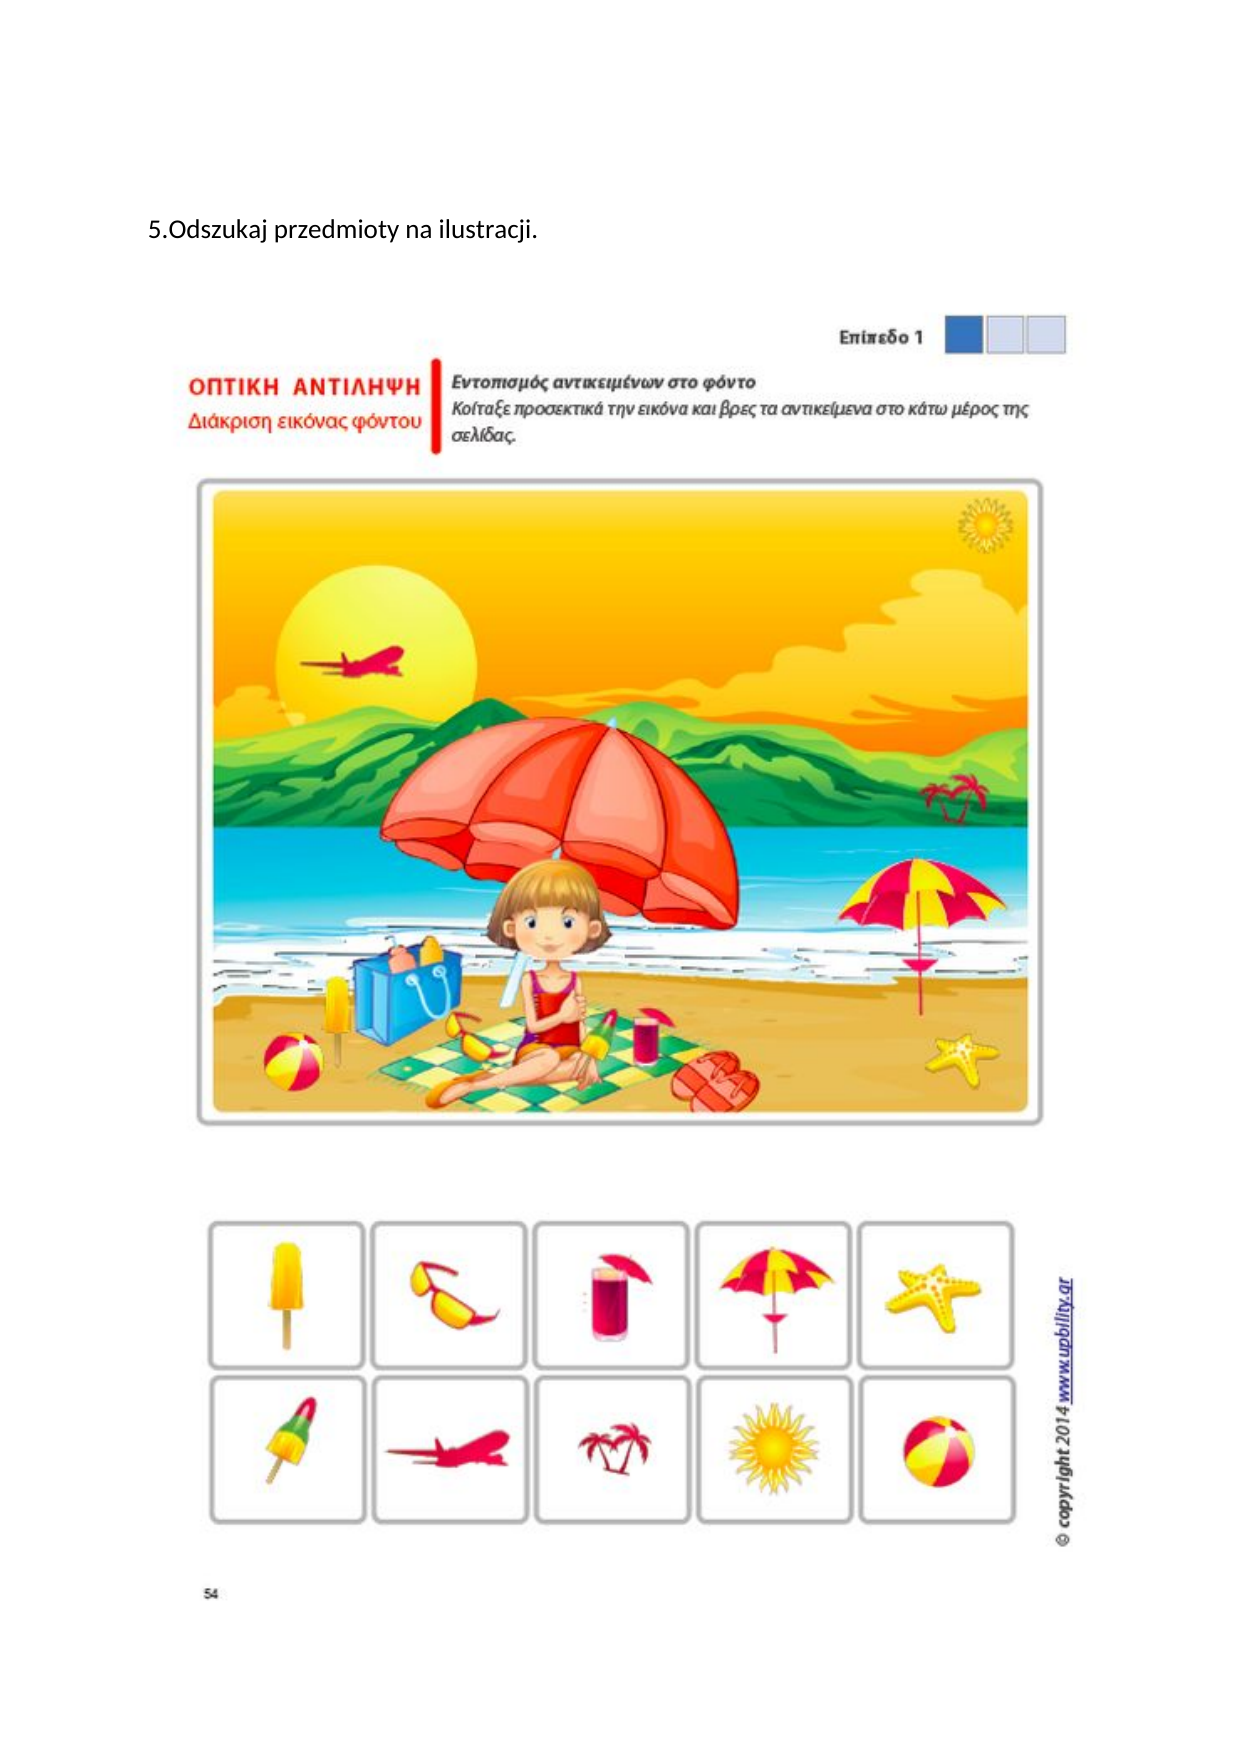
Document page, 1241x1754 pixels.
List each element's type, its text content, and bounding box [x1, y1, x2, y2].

text 5.Odszukaj przedmioty na ilustracji. [148, 212, 1093, 245]
picture [147, 286, 1093, 1624]
